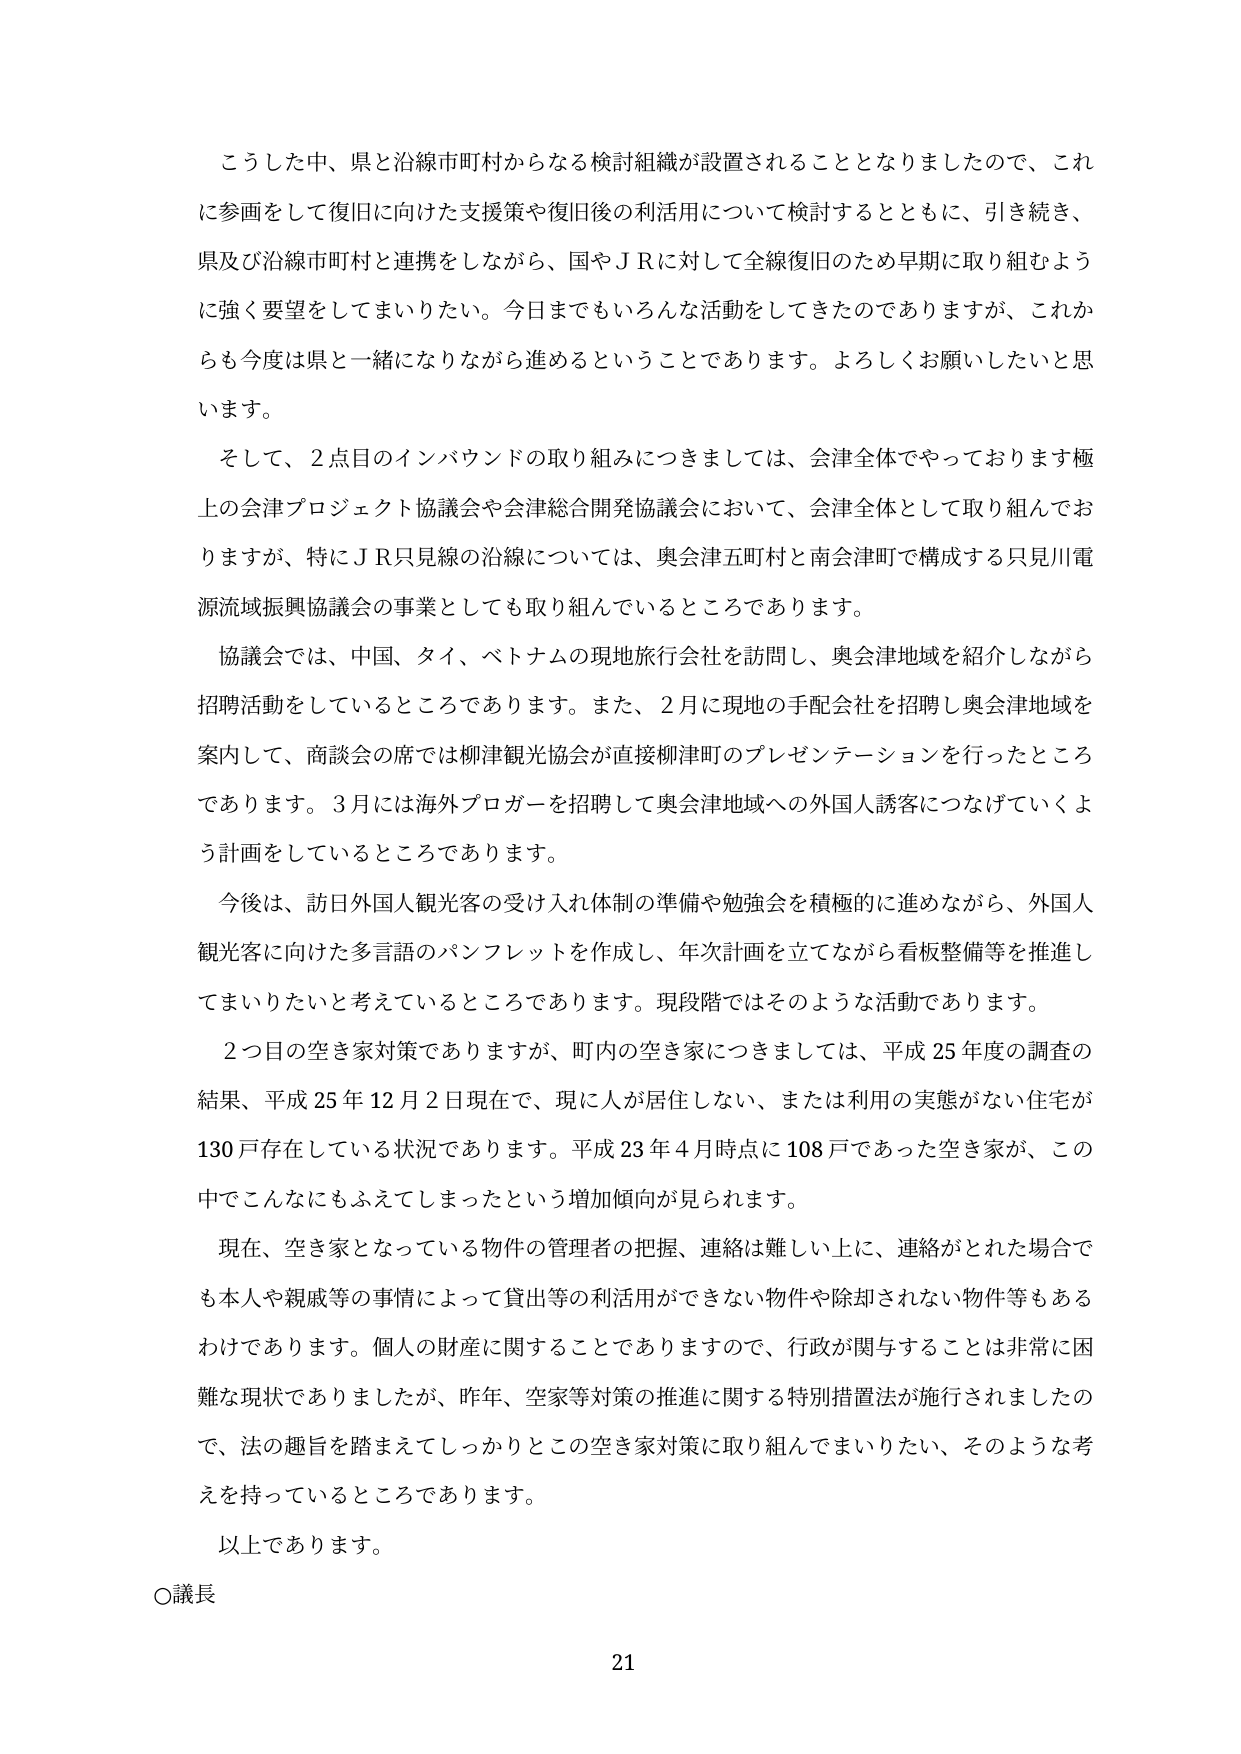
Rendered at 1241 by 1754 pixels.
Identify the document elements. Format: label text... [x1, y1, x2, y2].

text 以上であります。 [153, 1519, 1094, 1568]
text こうした中、県と沿線市町村からなる検討組織が設置されることとなりましたので、これに参画をして復旧に向けた支援策や復旧後の利活用について検討するとともに、引き続き、県及び沿線市町村と連携をしながら、国やＪＲに対して全線復旧のため早期に取り組むように強く要望をしてまいりたい。今日までもいろんな活動をしてきたのでありますが、これからも今度は県と一緒になりながら進めるということであります。よろしくお願いしたいと思います。 [153, 136, 1094, 433]
text そして、２点目のインバウンドの取り組みにつきましては、会津全体でやっております極上の会津プロジェクト協議会や会津総合開発協議会において、会津全体として取り組んでおりますが、特にＪＲ只見線の沿線については、奥会津五町村と南会津町で構成する只見川電源流域振興協議会の事業としても取り組んでいるところであります。 [153, 433, 1094, 630]
text 協議会では、中国、タイ、ベトナムの現地旅行会社を訪問し、奥会津地域を紹介しながら招聘活動をしているところであります。また、２月に現地の手配会社を招聘し奥会津地域を案内して、商談会の席では柳津観光協会が直接柳津町のプレゼンテーションを行ったところであります。３月には海外プロガーを招聘して奥会津地域への外国人誘客につなげていくよう計画をしているところであります。 [153, 630, 1094, 877]
text ２つ目の空き家対策でありますが、町内の空き家につきましては、平成25年度の調査の結果、平成25年12月２日現在で、現に人が居住しない、または利用の実態がない住宅が130戸存在している状況であります。平成23年４月時点に108戸であった空き家が、この中でこんなにもふえてしまったという増加傾向が見られます。 [153, 1025, 1094, 1223]
text 現在、空き家となっている物件の管理者の把握、連絡は難しい上に、連絡がとれた場合でも本人や親戚等の事情によって貸出等の利活用ができない物件や除却されない物件等もあるわけであります。個人の財産に関することでありますので、行政が関与することは非常に困難な現状でありましたが、昨年、空家等対策の推進に関する特別措置法が施行されましたので、法の趣旨を踏まえてしっかりとこの空き家対策に取り組んでまいりたい、そのような考えを持っているところであります。 [153, 1223, 1094, 1519]
text ○議長 [153, 1568, 1094, 1618]
text 今後は、訪日外国人観光客の受け入れ体制の準備や勉強会を積極的に進めながら、外国人観光客に向けた多言語のパンフレットを作成し、年次計画を立てながら看板整備等を推進してまいりたいと考えているところであります。現段階ではそのような活動であります。 [153, 877, 1094, 1025]
